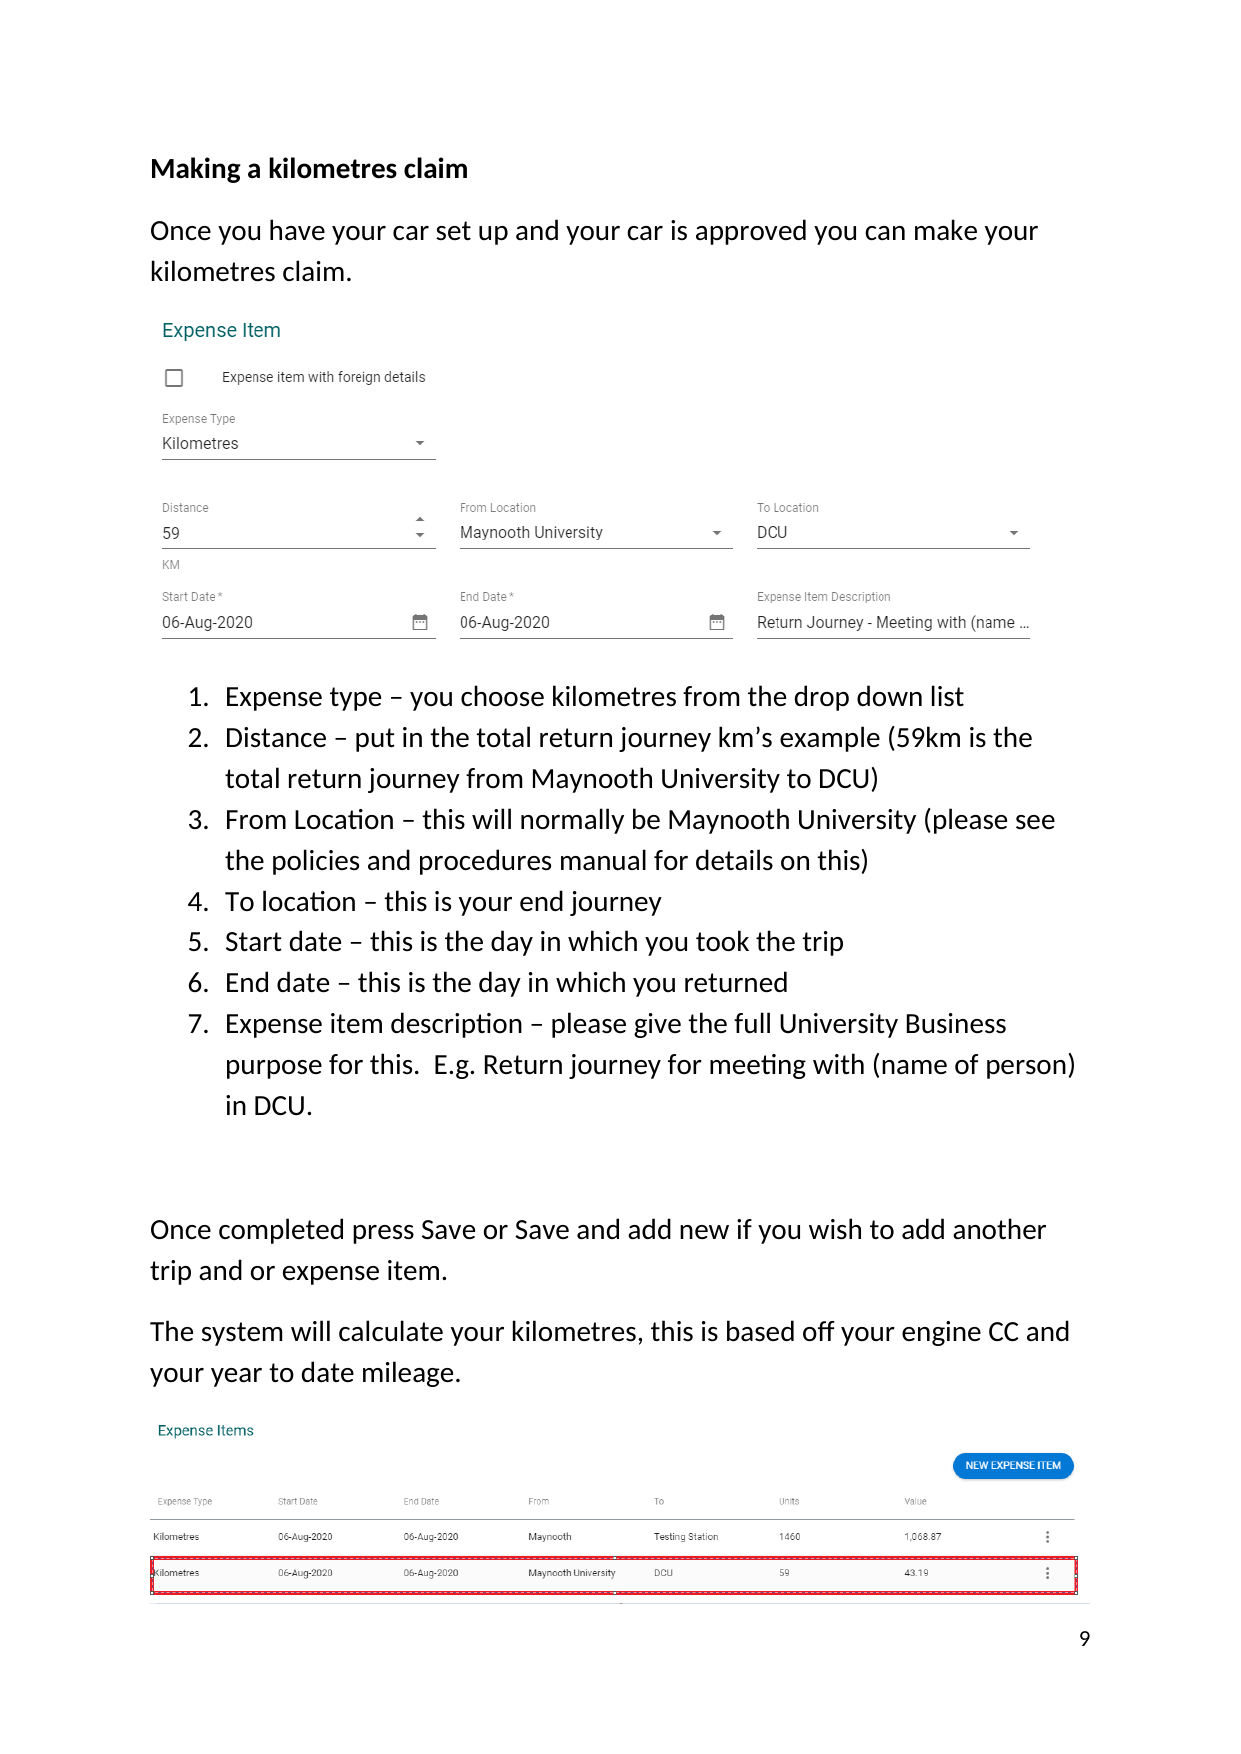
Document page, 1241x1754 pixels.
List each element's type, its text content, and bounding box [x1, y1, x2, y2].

list Distance – put in the total return journey km’s example (59km is the total return journey from Maynooth University to DCU) [187, 719, 1090, 795]
picture [150, 314, 1091, 653]
list Expense type – you choose kilometres from the drop down list [187, 678, 1090, 713]
list Expense item description – please give the full University Business purpose for this. E.g. Return journey for meeting with (name of person) in DCU. [187, 1005, 1090, 1123]
text Making a kilometres claim [150, 150, 1090, 186]
list To location – this is your end journey [187, 883, 1090, 918]
text Once completed press Save or Save and add new if you wish to add another trip and or expense item. [150, 1211, 1090, 1287]
list From Location – this will normally be Maynooth University (please see the policies and procedures manual for details on this) [187, 801, 1090, 877]
text The system will calculate your kilometres, this is based off your engine CC and your year to date mileage. [150, 1313, 1090, 1390]
list Start date – this is the day in which you took the trip [187, 923, 1090, 959]
picture [150, 1416, 1091, 1604]
list End date – this is the day in which you returned [187, 964, 1090, 1000]
text Once you have your car set up and your car is approved you can make your kilometres claim. [150, 212, 1090, 288]
